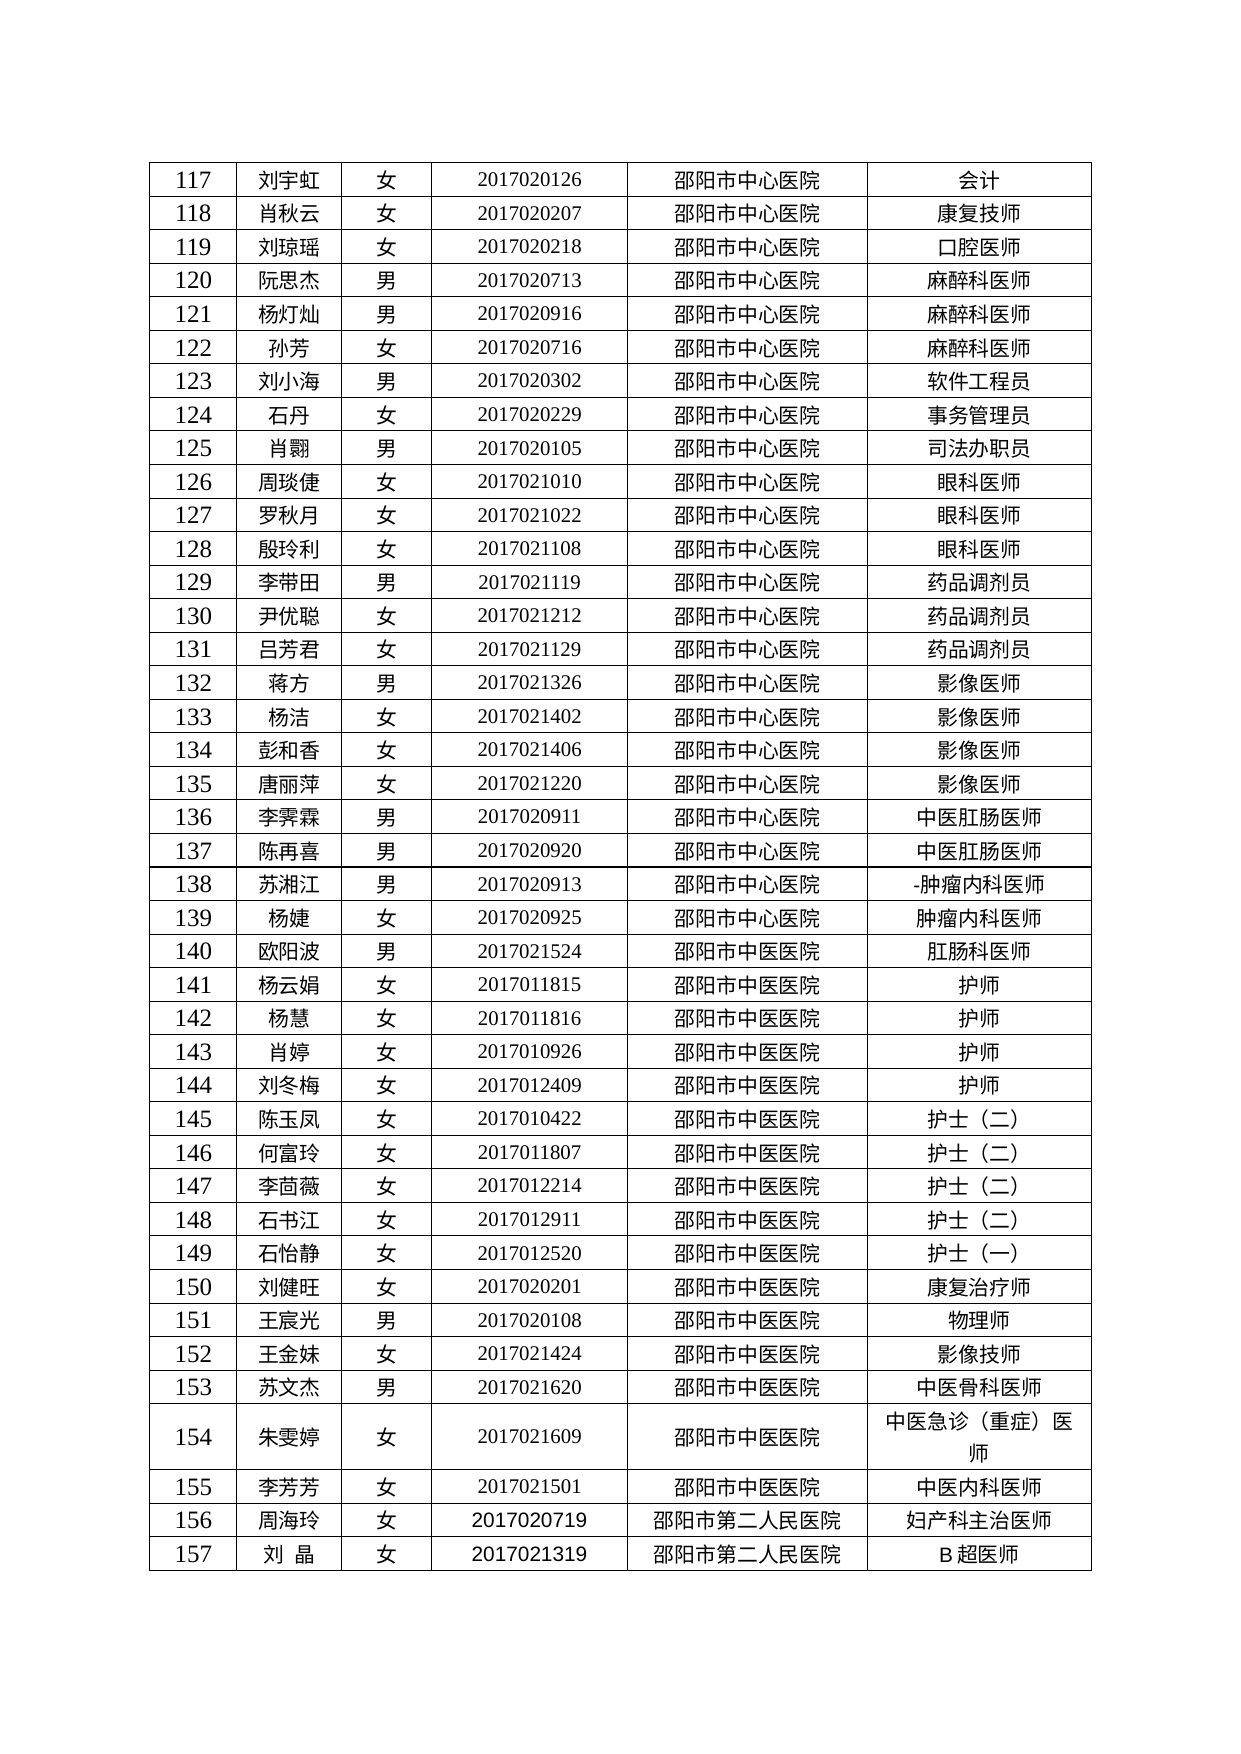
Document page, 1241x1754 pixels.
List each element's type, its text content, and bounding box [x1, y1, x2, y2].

table_cell 欧阳波 [237, 935, 341, 967]
table_cell 药品调剂员 [868, 566, 1091, 598]
table_cell 157 [150, 1537, 236, 1570]
table_cell 石书江 [237, 1203, 341, 1235]
table_cell 2017021129 [432, 633, 627, 665]
table_cell 女 [342, 1035, 431, 1068]
table_cell 2017012214 [432, 1169, 627, 1202]
table_cell 153 [150, 1371, 236, 1403]
table_cell 女 [342, 1136, 431, 1168]
table_cell 刘健旺 [237, 1270, 341, 1302]
table_cell 邵阳市中医医院 [628, 1236, 867, 1269]
table_cell 154 [150, 1404, 236, 1469]
table_cell 123 [150, 364, 236, 397]
table_cell 2017011816 [432, 1002, 627, 1034]
table_cell 2017020207 [432, 197, 627, 229]
table_cell 2017020920 [432, 834, 627, 866]
table_cell 118 [150, 197, 236, 229]
table_cell 女 [342, 197, 431, 229]
table_cell 康复治疗师 [868, 1270, 1091, 1302]
table_cell 邵阳市中医医院 [628, 1270, 867, 1302]
table_cell 会计 [868, 163, 1091, 196]
table_cell 127 [150, 499, 236, 531]
table_cell 护师 [868, 1035, 1091, 1068]
table_cell 女 [342, 599, 431, 632]
table_cell 2017020916 [432, 297, 627, 330]
table_cell 软件工程员 [868, 364, 1091, 397]
table_cell 121 [150, 297, 236, 330]
table_cell 肖婷 [237, 1035, 341, 1068]
table_cell 邵阳市中医医院 [628, 935, 867, 967]
table_cell 康复技师 [868, 197, 1091, 229]
table_cell 邵阳市中医医院 [628, 1102, 867, 1135]
table_cell 2017012911 [432, 1203, 627, 1235]
table_cell 女 [342, 163, 431, 196]
table_cell 殷玲利 [237, 532, 341, 564]
table_cell 男 [342, 566, 431, 598]
table_cell 女 [342, 1236, 431, 1269]
table_cell 135 [150, 767, 236, 799]
table_cell 邵阳市中心医院 [628, 868, 867, 900]
table_cell 事务管理员 [868, 398, 1091, 430]
table_cell 邵阳市中医医院 [628, 1304, 867, 1336]
table_cell 137 [150, 834, 236, 866]
table_cell 145 [150, 1102, 236, 1135]
table_cell 邵阳市中心医院 [628, 901, 867, 933]
table_cell 护士（二） [868, 1169, 1091, 1202]
table_cell 144 [150, 1069, 236, 1101]
table_cell 邵阳市中医医院 [628, 1035, 867, 1068]
table_cell B超医师 [868, 1537, 1091, 1570]
table_cell 142 [150, 1002, 236, 1034]
table_cell 女 [342, 1504, 431, 1536]
table_cell 妇产科主治医师 [868, 1504, 1091, 1536]
table_cell 邵阳市中心医院 [628, 666, 867, 699]
table_cell 司法办职员 [868, 431, 1091, 464]
table_cell 150 [150, 1270, 236, 1302]
table_cell 2017012520 [432, 1236, 627, 1269]
table_cell 131 [150, 633, 236, 665]
table_cell 邵阳市中心医院 [628, 532, 867, 564]
table_cell 2017021326 [432, 666, 627, 699]
table_cell 护士（二） [868, 1203, 1091, 1235]
table_cell 口腔医师 [868, 230, 1091, 263]
table_cell 苏文杰 [237, 1371, 341, 1403]
table_cell 2017021424 [432, 1337, 627, 1369]
table_cell 男 [342, 364, 431, 397]
table_cell 151 [150, 1304, 236, 1336]
table_cell 119 [150, 230, 236, 263]
table_cell 男 [342, 935, 431, 967]
table_cell 邵阳市中医医院 [628, 1404, 867, 1469]
table_cell 杨慧 [237, 1002, 341, 1034]
table_cell 刘宇虹 [237, 163, 341, 196]
table_cell 杨灯灿 [237, 297, 341, 330]
table_cell 石丹 [237, 398, 341, 430]
table_cell 肛肠科医师 [868, 935, 1091, 967]
table_cell 邵阳市中心医院 [628, 197, 867, 229]
table_cell 女 [342, 901, 431, 933]
table_cell 2017021010 [432, 465, 627, 497]
table_cell 女 [342, 465, 431, 497]
table_cell 邵阳市中心医院 [628, 465, 867, 497]
table_cell 邵阳市中医医院 [628, 1069, 867, 1101]
table_cell 刘琼瑶 [237, 230, 341, 263]
table_cell 2017020218 [432, 230, 627, 263]
table_cell 男 [342, 1371, 431, 1403]
table_cell 王宸光 [237, 1304, 341, 1336]
table_cell 护士（二） [868, 1136, 1091, 1168]
table_cell 2017020105 [432, 431, 627, 464]
table_cell 2017021319 [432, 1537, 627, 1570]
table_cell 2017021220 [432, 767, 627, 799]
table_cell 156 [150, 1504, 236, 1536]
table_cell 杨云娟 [237, 968, 341, 1001]
table_cell 杨洁 [237, 700, 341, 732]
table_cell 邵阳市中心医院 [628, 264, 867, 296]
table_cell 邵阳市中医医院 [628, 1203, 867, 1235]
table_cell 男 [342, 800, 431, 833]
table_cell 女 [342, 230, 431, 263]
table_cell 女 [342, 1337, 431, 1369]
table_cell 129 [150, 566, 236, 598]
table_cell 影像医师 [868, 733, 1091, 766]
table_cell 罗秋月 [237, 499, 341, 531]
table_cell 周琰倢 [237, 465, 341, 497]
table_cell 邵阳市中医医院 [628, 1470, 867, 1503]
table_cell 李霁霖 [237, 800, 341, 833]
table_cell 邵阳市中心医院 [628, 834, 867, 866]
table_cell 2017021524 [432, 935, 627, 967]
table_cell 128 [150, 532, 236, 564]
table_cell 邵阳市中心医院 [628, 800, 867, 833]
table_cell 邵阳市中心医院 [628, 431, 867, 464]
table_cell 邵阳市中心医院 [628, 700, 867, 732]
table_cell 136 [150, 800, 236, 833]
table_cell 邵阳市中心医院 [628, 297, 867, 330]
table_cell 孙芳 [237, 331, 341, 363]
table_cell 阮思杰 [237, 264, 341, 296]
table_cell 女 [342, 1102, 431, 1135]
table_cell 麻醉科医师 [868, 331, 1091, 363]
table_cell 2017021501 [432, 1470, 627, 1503]
table_cell -肿瘤内科医师 [868, 868, 1091, 900]
table_cell 2017020302 [432, 364, 627, 397]
table_cell 蒋方 [237, 666, 341, 699]
table_cell 2017021212 [432, 599, 627, 632]
table_cell 邵阳市中心医院 [628, 599, 867, 632]
table_cell 邵阳市中心医院 [628, 398, 867, 430]
table_cell 117 [150, 163, 236, 196]
table_cell 陈再喜 [237, 834, 341, 866]
table_cell 影像技师 [868, 1337, 1091, 1369]
table_cell 中医肛肠医师 [868, 834, 1091, 866]
table_cell 122 [150, 331, 236, 363]
table_cell 女 [342, 1002, 431, 1034]
table_cell 邵阳市中心医院 [628, 364, 867, 397]
table_cell 2017021108 [432, 532, 627, 564]
table_cell 麻醉科医师 [868, 264, 1091, 296]
table_cell 女 [342, 1537, 431, 1570]
table_cell 138 [150, 868, 236, 900]
table_cell 肿瘤内科医师 [868, 901, 1091, 933]
table_cell 女 [342, 1069, 431, 1101]
table_cell 肖翾 [237, 431, 341, 464]
table_cell 邵阳市中心医院 [628, 633, 867, 665]
table_cell 中医内科医师 [868, 1470, 1091, 1503]
table_cell 邵阳市中心医院 [628, 733, 867, 766]
table_cell 邵阳市中心医院 [628, 331, 867, 363]
table_cell 女 [342, 532, 431, 564]
table_cell 石怡静 [237, 1236, 341, 1269]
table_cell 139 [150, 901, 236, 933]
table_cell 何富玲 [237, 1136, 341, 1168]
table_cell 护师 [868, 1069, 1091, 1101]
table_cell 2017021402 [432, 700, 627, 732]
table_cell 男 [342, 868, 431, 900]
table_cell 男 [342, 264, 431, 296]
table_cell 邵阳市中医医院 [628, 968, 867, 1001]
table_cell 2017011815 [432, 968, 627, 1001]
table_cell 女 [342, 1203, 431, 1235]
table_cell 邵阳市中医医院 [628, 1002, 867, 1034]
table_cell 影像医师 [868, 666, 1091, 699]
table_cell 女 [342, 1404, 431, 1469]
table_cell 147 [150, 1169, 236, 1202]
table_cell 影像医师 [868, 767, 1091, 799]
table_cell 120 [150, 264, 236, 296]
table_cell 男 [342, 431, 431, 464]
table_cell 女 [342, 1270, 431, 1302]
table_cell 2017021406 [432, 733, 627, 766]
table_cell 2017011807 [432, 1136, 627, 1168]
table_cell 刘 晶 [237, 1537, 341, 1570]
table_cell 2017021022 [432, 499, 627, 531]
table_cell 2017020913 [432, 868, 627, 900]
table_cell 眼科医师 [868, 532, 1091, 564]
table_cell 143 [150, 1035, 236, 1068]
table_cell 2017020126 [432, 163, 627, 196]
table_cell 女 [342, 499, 431, 531]
table_cell 2017020911 [432, 800, 627, 833]
table_cell 邵阳市中心医院 [628, 230, 867, 263]
table_cell 陈玉凤 [237, 1102, 341, 1135]
table_cell 唐丽萍 [237, 767, 341, 799]
table_cell 134 [150, 733, 236, 766]
table_cell 眼科医师 [868, 465, 1091, 497]
table_cell 李芳芳 [237, 1470, 341, 1503]
table_cell 杨婕 [237, 901, 341, 933]
table_cell 2017012409 [432, 1069, 627, 1101]
table_cell 132 [150, 666, 236, 699]
table_cell 李茴薇 [237, 1169, 341, 1202]
table_cell 148 [150, 1203, 236, 1235]
table_cell 126 [150, 465, 236, 497]
table_cell 影像医师 [868, 700, 1091, 732]
table_cell 155 [150, 1470, 236, 1503]
table_cell 女 [342, 331, 431, 363]
table_cell 中医肛肠医师 [868, 800, 1091, 833]
table_cell 2017020201 [432, 1270, 627, 1302]
table_cell 女 [342, 1470, 431, 1503]
table_cell 女 [342, 968, 431, 1001]
table_cell 王金妹 [237, 1337, 341, 1369]
table_cell 邵阳市中医医院 [628, 1337, 867, 1369]
table_cell 药品调剂员 [868, 633, 1091, 665]
table_cell 130 [150, 599, 236, 632]
table_cell 男 [342, 666, 431, 699]
table_cell 护士（二） [868, 1102, 1091, 1135]
table_cell 护士（一） [868, 1236, 1091, 1269]
table_cell 2017020108 [432, 1304, 627, 1336]
table_cell 女 [342, 733, 431, 766]
table_cell 女 [342, 767, 431, 799]
table_cell 吕芳君 [237, 633, 341, 665]
table_cell 邵阳市中医医院 [628, 1371, 867, 1403]
table_cell 2017020716 [432, 331, 627, 363]
table_cell 140 [150, 935, 236, 967]
table_cell 肖秋云 [237, 197, 341, 229]
table_cell 邵阳市中心医院 [628, 767, 867, 799]
table_cell 邵阳市中心医院 [628, 566, 867, 598]
table_cell 141 [150, 968, 236, 1001]
table_cell 邵阳市中医医院 [628, 1136, 867, 1168]
table_cell 2017010422 [432, 1102, 627, 1135]
table_cell 152 [150, 1337, 236, 1369]
table_cell 男 [342, 297, 431, 330]
table_cell 2017021119 [432, 566, 627, 598]
table_cell 邵阳市中医医院 [628, 1169, 867, 1202]
table_cell 麻醉科医师 [868, 297, 1091, 330]
table_cell 周海玲 [237, 1504, 341, 1536]
table_cell 133 [150, 700, 236, 732]
table_cell 2017020713 [432, 264, 627, 296]
table_cell 2017021609 [432, 1404, 627, 1469]
table_cell 护师 [868, 968, 1091, 1001]
table_cell 尹优聪 [237, 599, 341, 632]
table_cell 2017020229 [432, 398, 627, 430]
table_cell 刘小海 [237, 364, 341, 397]
table_cell 女 [342, 398, 431, 430]
table_cell 女 [342, 1169, 431, 1202]
table_cell 男 [342, 1304, 431, 1336]
table_cell 124 [150, 398, 236, 430]
table_cell 邵阳市中心医院 [628, 499, 867, 531]
table_cell 物理师 [868, 1304, 1091, 1336]
table_cell 中医急诊（重症）医师 [868, 1404, 1091, 1469]
table_cell 2017021620 [432, 1371, 627, 1403]
table_cell 邵阳市第二人民医院 [628, 1504, 867, 1536]
table_cell 2017020925 [432, 901, 627, 933]
table_cell 护师 [868, 1002, 1091, 1034]
table_cell 2017010926 [432, 1035, 627, 1068]
table_cell 中医骨科医师 [868, 1371, 1091, 1403]
table_cell 女 [342, 700, 431, 732]
table_cell 146 [150, 1136, 236, 1168]
table_cell 邵阳市第二人民医院 [628, 1537, 867, 1570]
table_cell 苏湘江 [237, 868, 341, 900]
table_cell 药品调剂员 [868, 599, 1091, 632]
table_cell 彭和香 [237, 733, 341, 766]
table_cell 李带田 [237, 566, 341, 598]
table_cell 眼科医师 [868, 499, 1091, 531]
table_cell 149 [150, 1236, 236, 1269]
table_cell 朱雯婷 [237, 1404, 341, 1469]
table_cell 邵阳市中心医院 [628, 163, 867, 196]
table_cell 2017020719 [432, 1504, 627, 1536]
table_cell 男 [342, 834, 431, 866]
table_cell 女 [342, 633, 431, 665]
table_cell 刘冬梅 [237, 1069, 341, 1101]
table_cell 125 [150, 431, 236, 464]
